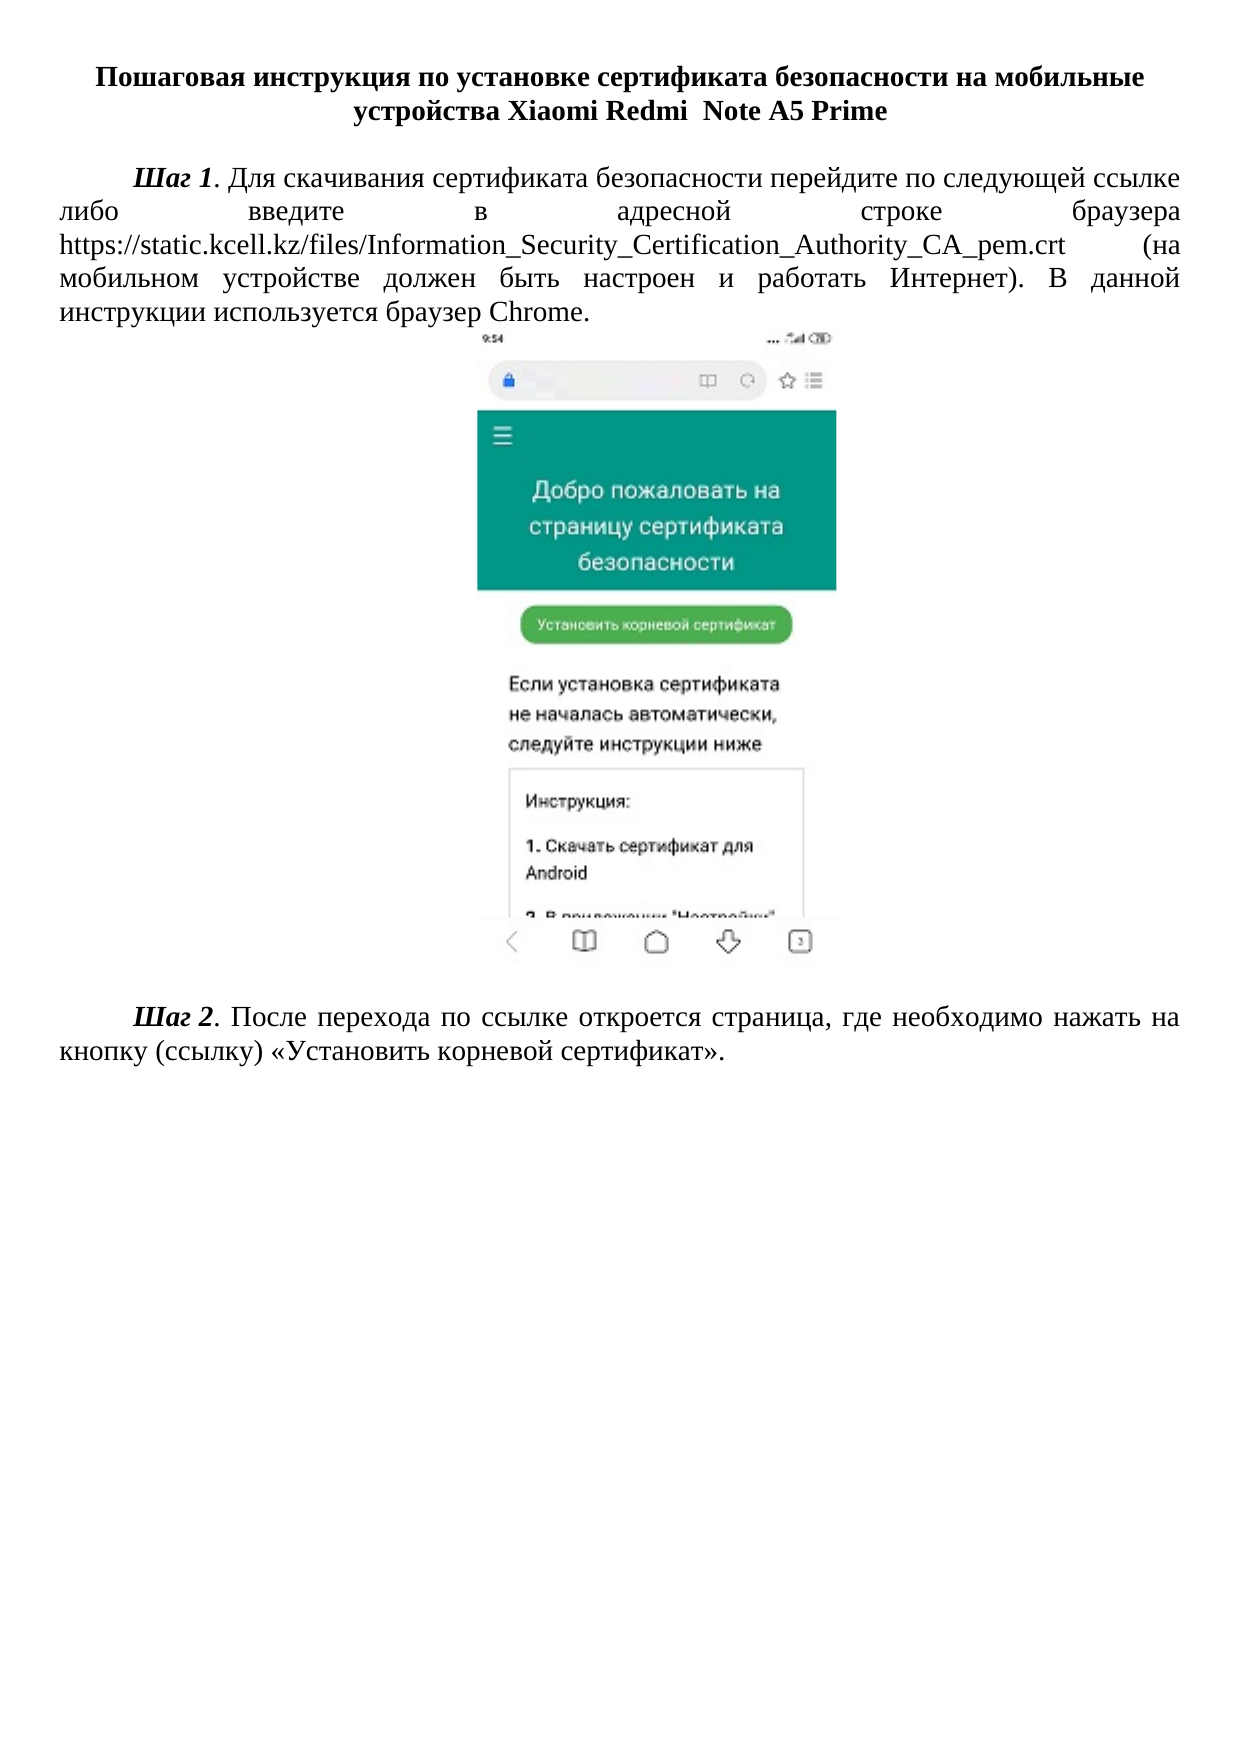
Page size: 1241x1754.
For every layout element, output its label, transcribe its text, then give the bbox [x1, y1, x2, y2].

text Шаг 2. После перехода по ссылке откроется страница, где необходимо нажать на кнопку (ссылку) «Установить корневой сертификат». [59, 999, 1181, 1066]
picture [477, 327, 837, 966]
text Пошаговая инструкция по установке сертификата безопасности на мобильные устройства Xiaomi Redmi Note A5 Prime [59, 59, 1181, 126]
text Шаг 1. Для скачивания сертификата безопасности перейдите по следующей ссылке либо введите в адресной строке браузера https://static.kcell.kz/files/Information_Security_Certification_Authority_CA_pem.crt (на мобильном устройстве должен быть настроен и работать Интернет). В данной инструкции используется браузер Chrome. [59, 160, 1181, 327]
